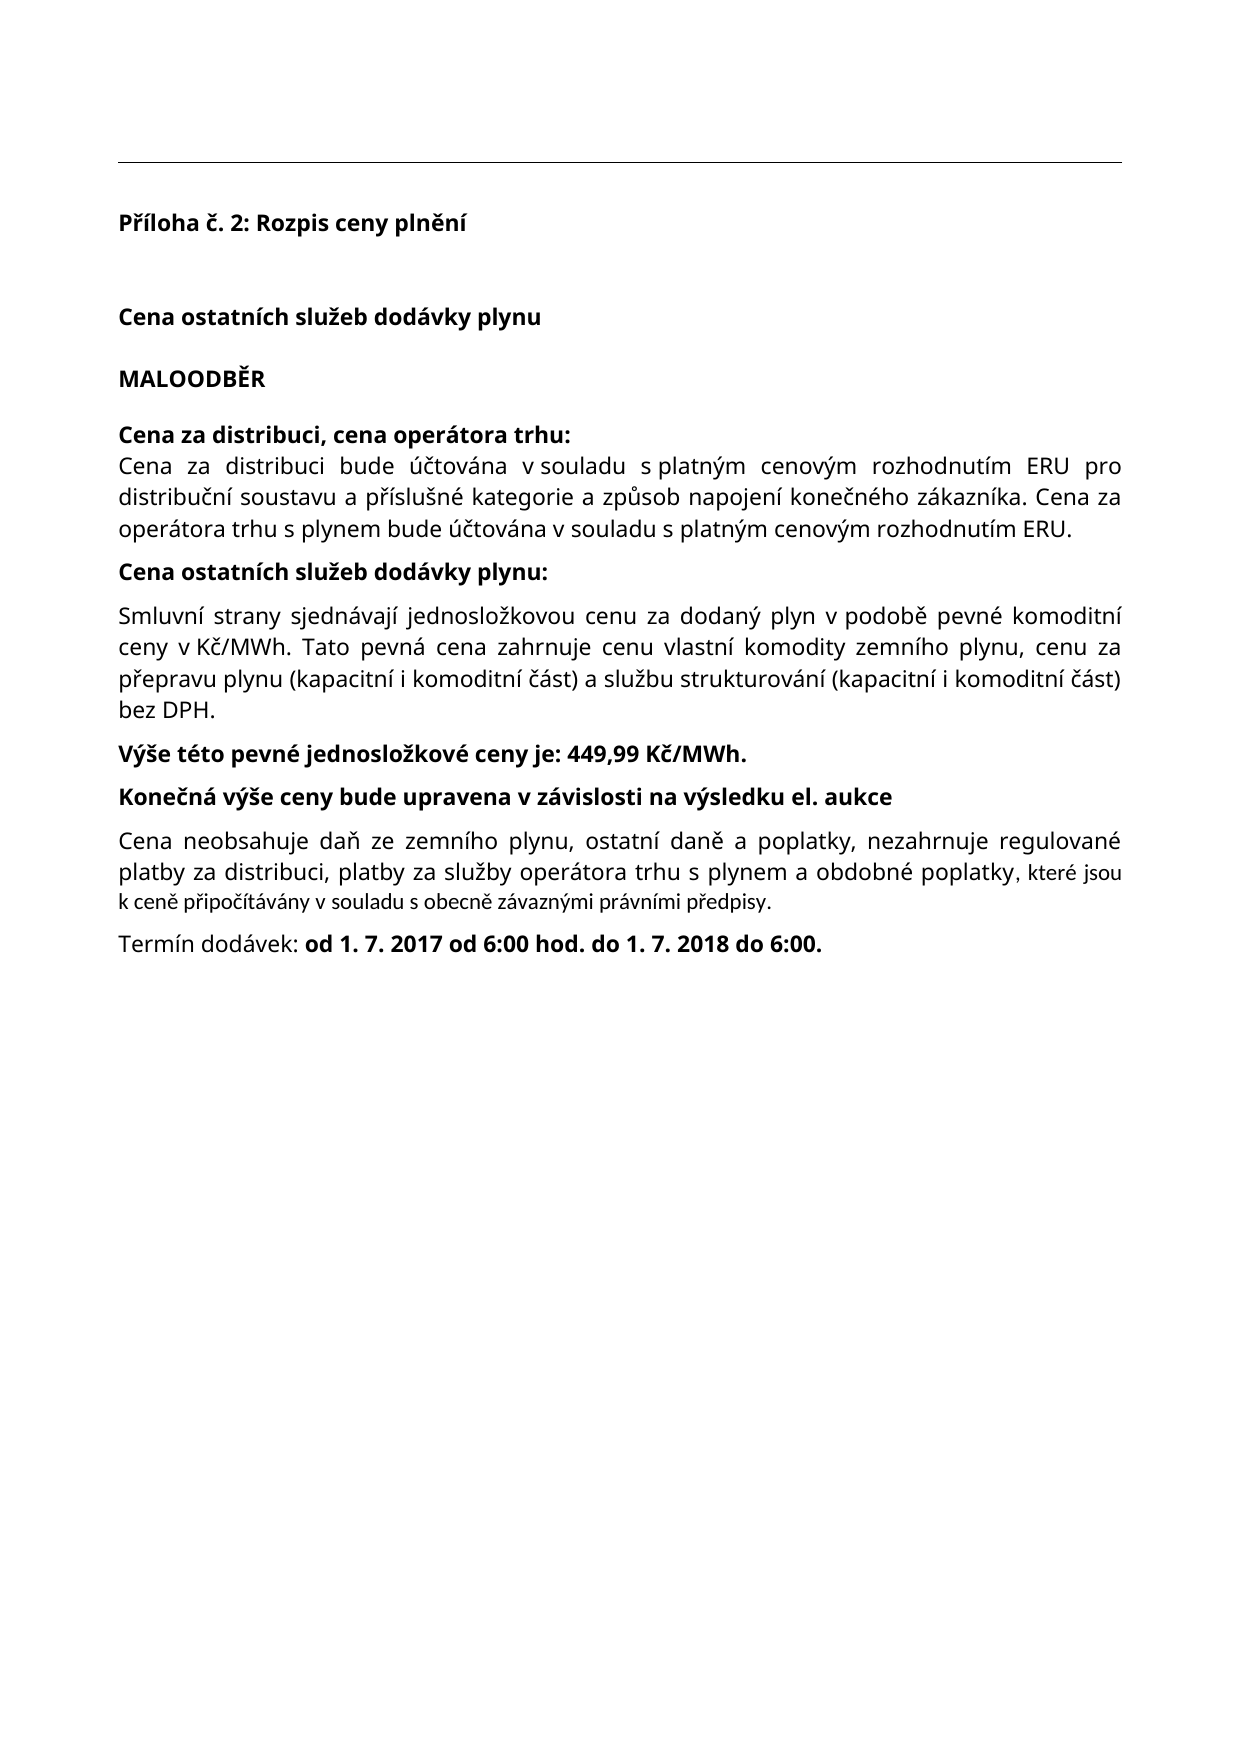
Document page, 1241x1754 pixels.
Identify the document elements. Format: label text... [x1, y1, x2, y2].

text Termín dodávek: od 1. 7. 2017 od 6:00 hod. do 1. 7. 2018 do 6:00. [118, 928, 1122, 959]
text Cena ostatních služeb dodávky plynu: [118, 556, 1122, 587]
text Příloha č. 2: Rozpis ceny plnění [118, 207, 1122, 238]
text Cena za distribuci bude účtována v souladu s platným cenovým rozhodnutím ERU pro distribuční soustavu a příslušné kategorie a způsob napojení konečného zákazníka. Cena za operátora trhu s plynem bude účtována v souladu s platným cenovým rozhodnutím ERU. [118, 450, 1122, 544]
text Cena ostatních služeb dodávky plynu [118, 301, 1122, 332]
text Cena za distribuci, cena operátora trhu: [118, 419, 1122, 450]
text Smluvní strany sjednávají jednosložkovou cenu za dodaný plyn v podobě pevné komoditní ceny v Kč/MWh. Tato pevná cena zahrnuje cenu vlastní komodity zemního plynu, cenu za přepravu plynu (kapacitní i komoditní část) a službu strukturování (kapacitní i komoditní část) bez DPH. [118, 600, 1122, 725]
text Konečná výše ceny bude upravena v závislosti na výsledku el. aukce [118, 781, 1122, 812]
text MALOODBĚR [118, 363, 1122, 395]
text Výše této pevné jednosložkové ceny je: 449,99 Kč/MWh. [118, 737, 1122, 769]
text Cena neobsahuje daň ze zemního plynu, ostatní daně a poplatky, nezahrnuje regulované platby za distribuci, platby za služby operátora trhu s plynem a obdobné poplatky, které jsou k ceně připočítávány v souladu s obecně závaznými právními předpisy. [118, 825, 1122, 916]
